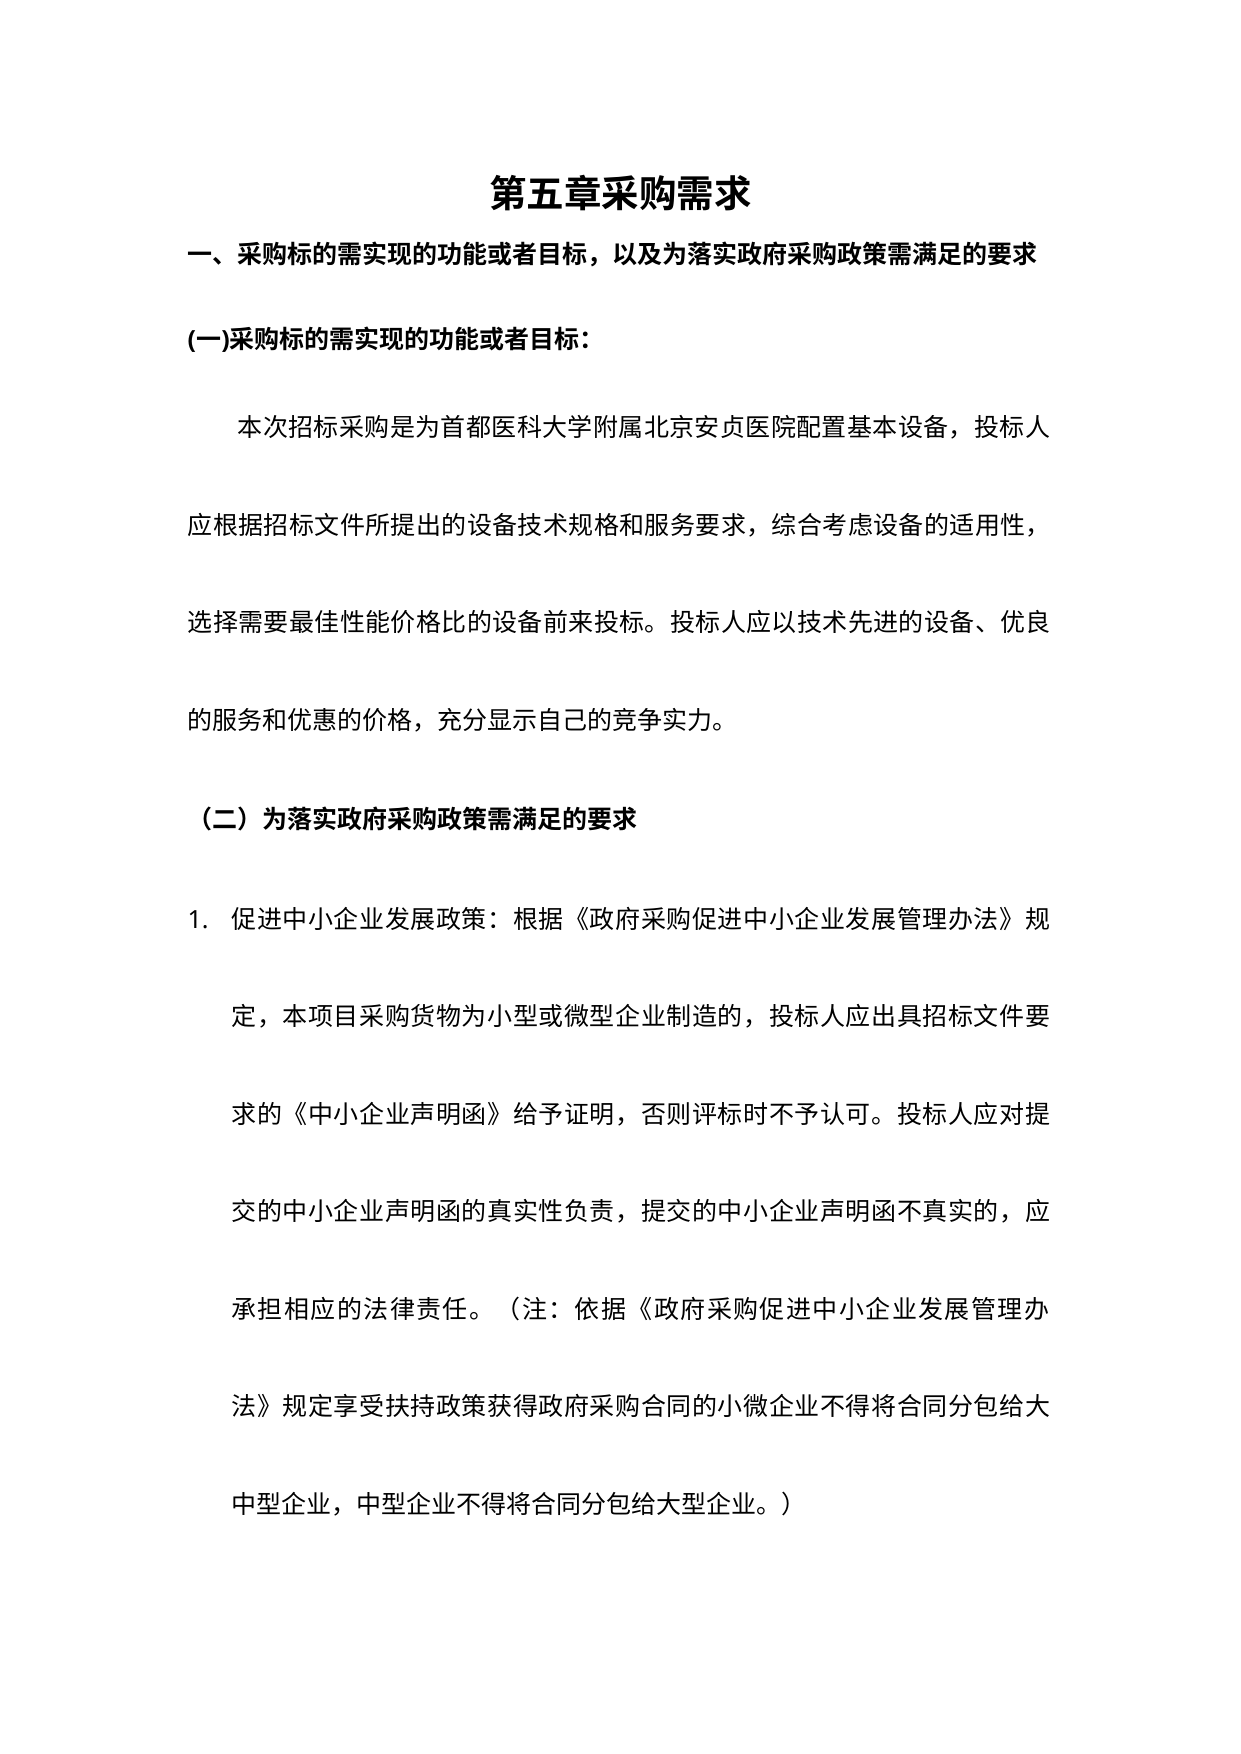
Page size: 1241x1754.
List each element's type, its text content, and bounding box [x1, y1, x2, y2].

text （二）为落实政府采购政策需满足的要求 [187, 785, 1053, 850]
text 一、采购标的需实现的功能或者目标，以及为落实政府采购政策需满足的要求 [187, 234, 1053, 271]
text (一)采购标的需实现的功能或者目标： [187, 305, 1053, 370]
text 第五章采购需求 [187, 162, 1053, 218]
text 本次招标采购是为首都医科大学附属北京安贞医院配置基本设备，投标人应根据招标文件所提出的设备技术规格和服务要求，综合考虑设备的适用性，选择需要最佳性能价格比的设备前来投标。投标人应以技术先进的设备、优良的服务和优惠的价格，充分显示自己的竞争实力。 [187, 393, 1053, 751]
list 促进中小企业发展政策：根据《政府采购促进中小企业发展管理办法》规定，本项目采购货物为小型或微型企业制造的，投标人应出具招标文件要求的《中小企业声明函》给予证明，否则评标时不予认可。投标人应对提交的中小企业声明函的真实性负责，提交的中小企业声明函不真实的，应承担相应的法律责任。（注：依据《政府采购促进中小企业发展管理办法》规定享受扶持政策获得政府采购合同的小微企业不得将合同分包给大中型企业，中型企业不得将合同分包给大型企业。） [187, 885, 1053, 1535]
